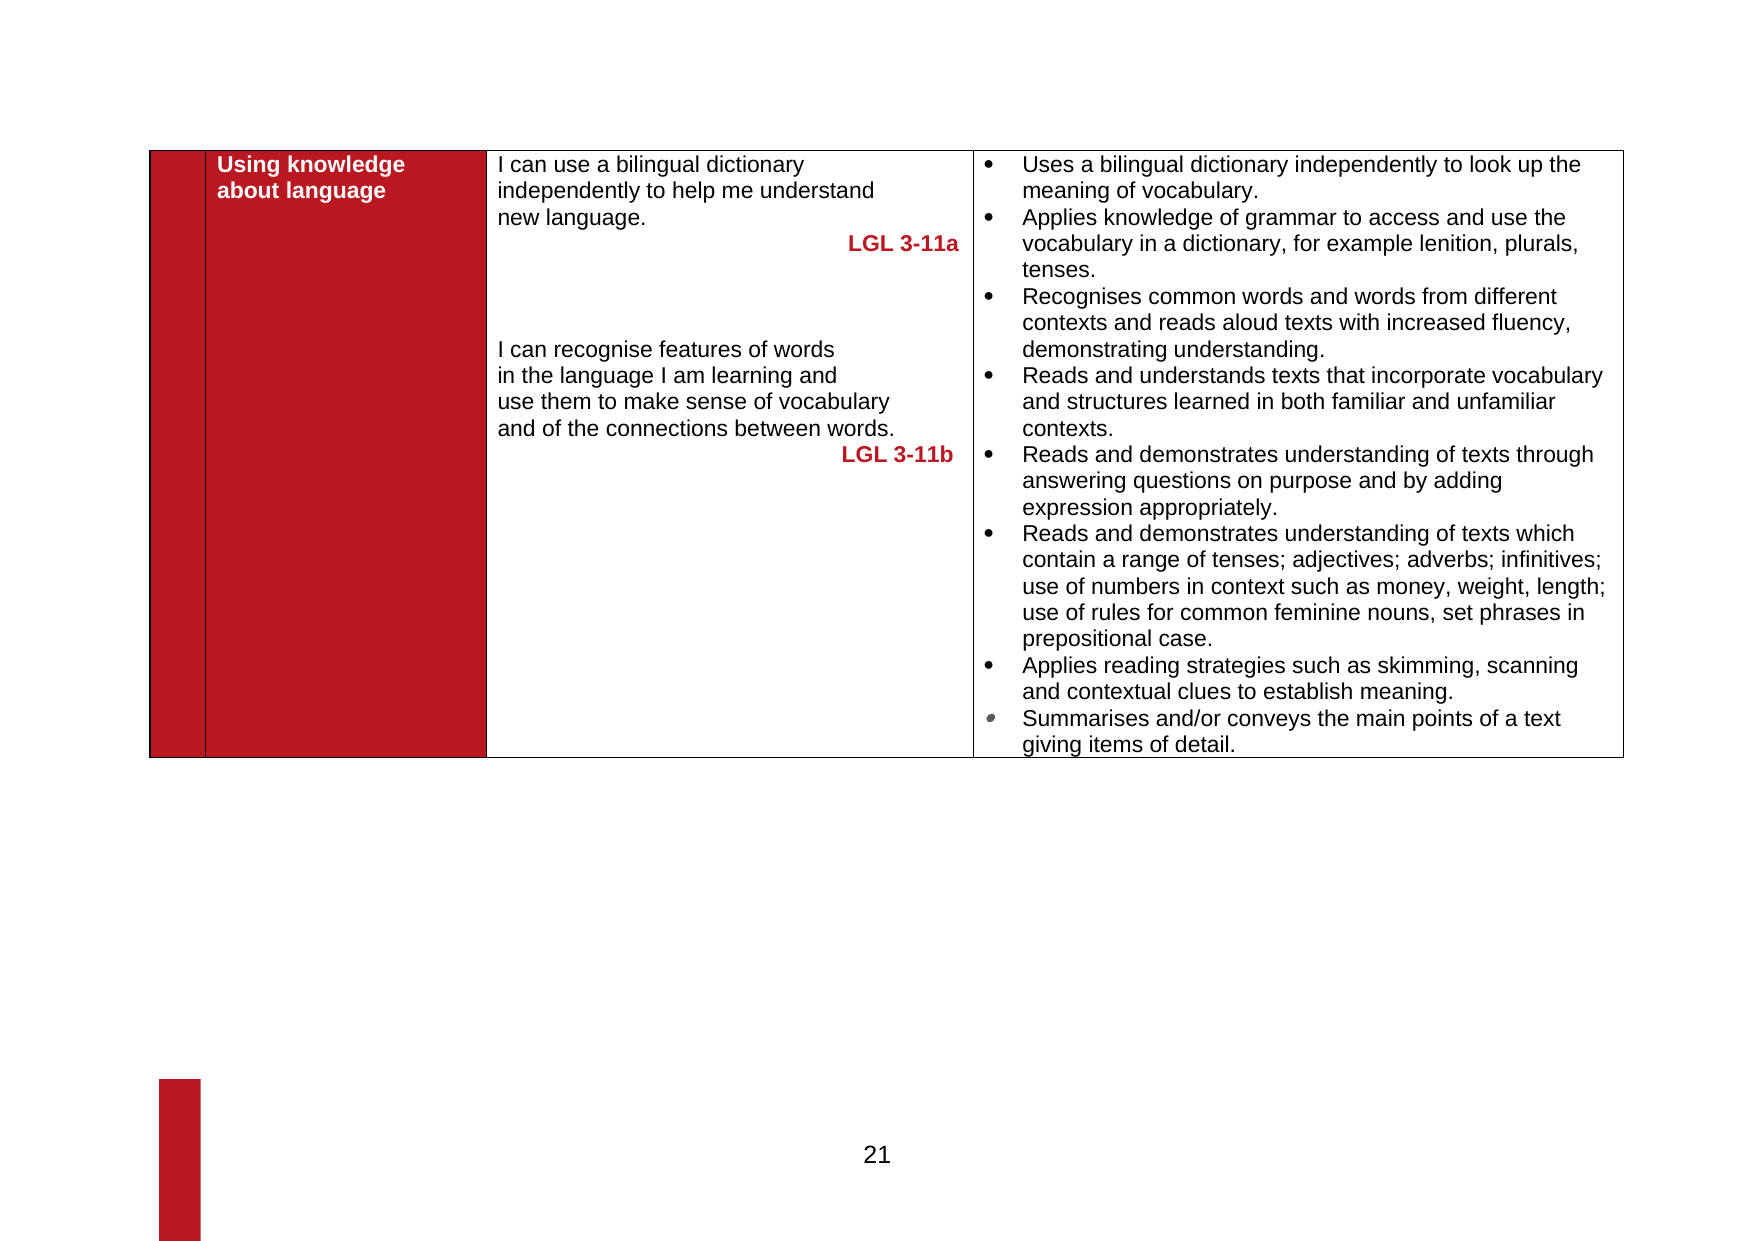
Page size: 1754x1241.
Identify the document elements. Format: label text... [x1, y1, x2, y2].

table_cell Using knowledge about language [206, 151, 486, 757]
table_cell I can use a bilingual dictionary independently to help me understand new language. LGL 3-11a I can recognise features of words in the language I am learning and use them to make sense of vocabulary and of the connections between words. LGL 3-11b [487, 151, 973, 757]
table_cell Uses a bilingual dictionary independently to look up the meaning of vocabulary. Applies knowledge of grammar to access and use the vocabulary in a dictionary, for example lenition, plurals, tenses. Recognises common words and words from different contexts and reads aloud texts with increased fluency, demonstrating understanding. Reads and understands texts that incorporate vocabulary and structures learned in both familiar and unfamiliar contexts. Reads and demonstrates understanding of texts through answering questions on purpose and by adding expression appropriately. Reads and demonstrates understanding of texts which contain a range of tenses; adjectives; adverbs; infinitives; use of numbers in context such as money, weight, length; use of rules for common feminine nouns, set phrases in prepositional case. Applies reading strategies such as skimming, scanning and contextual clues to establish meaning. Summarises and/or conveys the main points of a text giving items of detail. [974, 151, 1623, 757]
